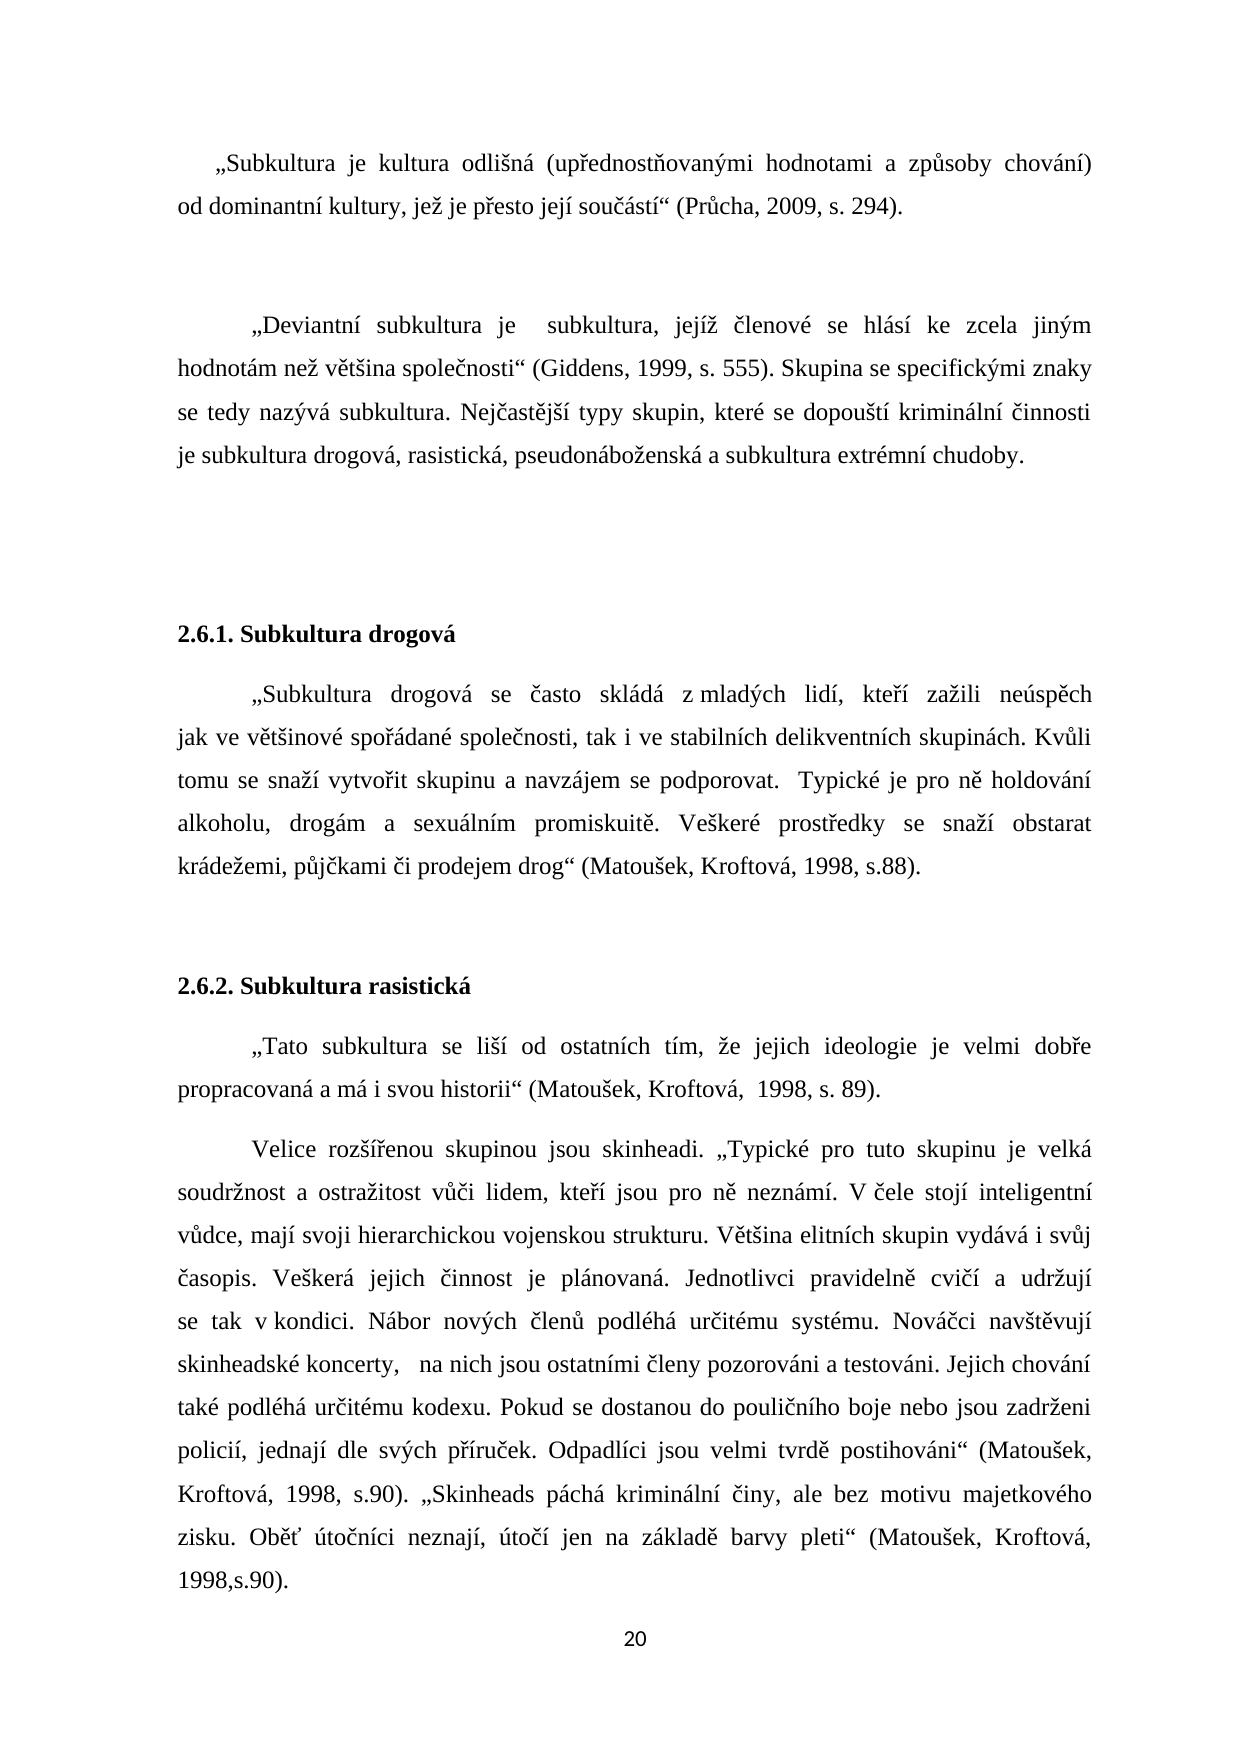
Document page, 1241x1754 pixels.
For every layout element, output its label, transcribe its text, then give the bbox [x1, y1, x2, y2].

text 2.6.1. Subkultura drogová [177, 619, 1092, 648]
text 2.6.2. Subkultura rasistická [177, 971, 1092, 1000]
text „Subkultura drogová se často skládá z mladých lidí, kteří zažili neúspěch jak ve většinové spořádané společnosti, tak i ve stabilních delikventních skupinách. Kvůli tomu se snaží vytvořit skupinu a navzájem se podporovat. Typické je pro ně holdování alkoholu, drogám a sexuálním promiskuitě. Veškeré prostředky se snaží obstarat krádežemi, půjčkami či prodejem drog“ (Matoušek, Kroftová, 1998, s.88). [177, 679, 1092, 880]
text „Deviantní subkultura je subkultura, jejíž členové se hlásí ke zcela jiným hodnotám než většina společnosti“ (Giddens, 1999, s. 555). Skupina se specifickými znaky se tedy nazývá subkultura. Nejčastější typy skupin, které se dopouští kriminální činnosti je subkultura drogová, rasistická, pseudonáboženská a subkultura extrémní chudoby. [177, 310, 1092, 468]
text „Subkultura je kultura odlišná (upřednostňovanými hodnotami a způsoby chování) od dominantní kultury, jež je přesto její součástí“ (Průcha, 2009, s. 294). [177, 148, 1092, 219]
text Velice rozšířenou skupinou jsou skinheadi. „Typické pro tuto skupinu je velká soudržnost a ostražitost vůči lidem, kteří jsou pro ně neznámí. V čele stojí inteligentní vůdce, mají svoji hierarchickou vojenskou strukturu. Většina elitních skupin vydává i svůj časopis. Veškerá jejich činnost je plánovaná. Jednotlivci pravidelně cvičí a udržují se tak v kondici. Nábor nových členů podléhá určitému systému. Nováčci navštěvují skinheadské koncerty, na nich jsou ostatními členy pozorováni a testováni. Jejich chování také podléhá určitému kodexu. Pokud se dostanou do pouličního boje nebo jsou zadrženi policií, jednají dle svých příruček. Odpadlíci jsou velmi tvrdě postihováni“ (Matoušek, Kroftová, 1998, s.90). „Skinheads páchá kriminální činy, ale bez motivu majetkového zisku. Oběť útočníci neznají, útočí jen na základě barvy pleti“ (Matoušek, Kroftová, 1998,s.90). [177, 1134, 1092, 1594]
text „Tato subkultura se liší od ostatních tím, že jejich ideologie je velmi dobře propracovaná a má i svou historii“ (Matoušek, Kroftová, 1998, s. 89). [177, 1031, 1092, 1103]
